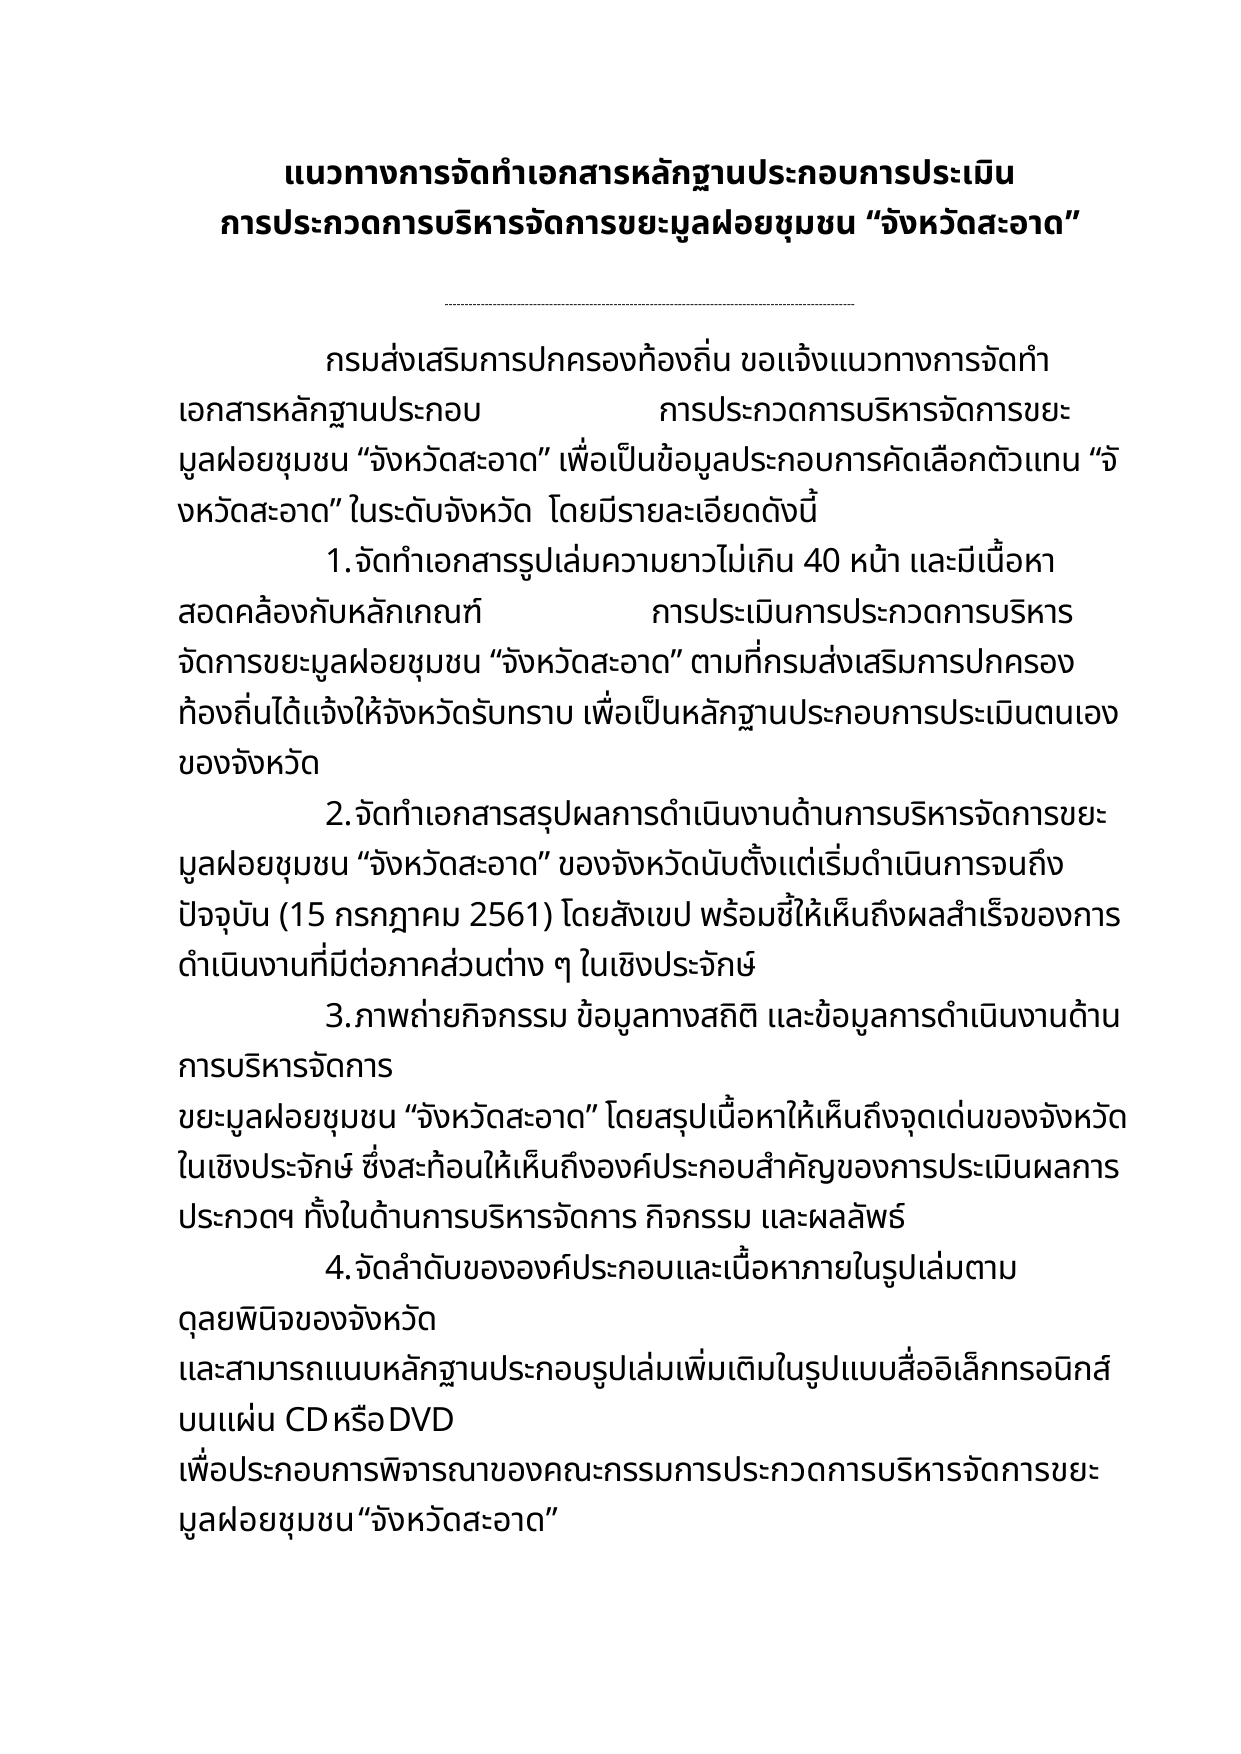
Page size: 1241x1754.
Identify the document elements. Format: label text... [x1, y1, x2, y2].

text 4. จัดลำดับขององค์ประกอบและเนื้อหาภายในรูปเล่มตามดุลยพินิจของจังหวัด และสามารถแนบหลักฐานประกอบรูปเล่มเพิ่มเติมในรูปแบบสื่ออิเล็กทรอนิกส์บนแผ่น CD หรือ DVD เพื่อประกอบการพิจารณาของคณะกรรมการประกวดการบริหารจัดการขยะมูลฝอยชุมชน “จังหวัดสะอาด” [177, 1244, 1122, 1547]
text ------------------------------------------------------------------------------------------------------ [177, 295, 1122, 312]
text การประกวดการบริหารจัดการขยะมูลฝอยชุมชน “จังหวัดสะอาด” [177, 199, 1122, 250]
text กรมส่งเสริมการปกครองท้องถิ่น ขอแจ้งแนวทางการจัดทำเอกสารหลักฐานประกอบ การประกวดการบริหารจัดการขยะมูลฝอยชุมชน “จังหวัดสะอาด” เพื่อเป็นข้อมูลประกอบการคัดเลือกตัวแทน “จังหวัดสะอาด” ในระดับจังหวัด โดยมีรายละเอียดดังนี้ [177, 336, 1122, 537]
text 2. จัดทำเอกสารสรุปผลการดำเนินงานด้านการบริหารจัดการขยะมูลฝอยชุมชน “จังหวัดสะอาด” ของจังหวัดนับตั้งแต่เริ่มดำเนินการจนถึงปัจจุบัน (15 กรกฎาคม 2561) โดยสังเขป พร้อมชี้ให้เห็นถึงผลสำเร็จของการดำเนินงานที่มีต่อภาคส่วนต่าง ๆ ในเชิงประจักษ์ [177, 789, 1122, 992]
text 3. ภาพถ่ายกิจกรรม ข้อมูลทางสถิติ และข้อมูลการดำเนินงานด้านการบริหารจัดการ ขยะมูลฝอยชุมชน “จังหวัดสะอาด” โดยสรุปเนื้อหาให้เห็นถึงจุดเด่นของจังหวัดในเชิงประจักษ์ ซึ่งสะท้อนให้เห็นถึงองค์ประกอบสำคัญของการประเมินผลการประกวดฯ ทั้งในด้านการบริหารจัดการ กิจกรรม และผลลัพธ์ [177, 992, 1122, 1244]
text แนวทางการจัดทำเอกสารหลักฐานประกอบการประเมิน [177, 149, 1122, 199]
text 1. จัดทำเอกสารรูปเล่มความยาวไม่เกิน 40 หน้า และมีเนื้อหาสอดคล้องกับหลักเกณฑ์ การประเมินการประกวดการบริหารจัดการขยะมูลฝอยชุมชน “จังหวัดสะอาด” ตามที่กรมส่งเสริมการปกครองท้องถิ่นได้แจ้งให้จังหวัดรับทราบ เพื่อเป็นหลักฐานประกอบการประเมินตนเองของจังหวัด [177, 537, 1122, 789]
